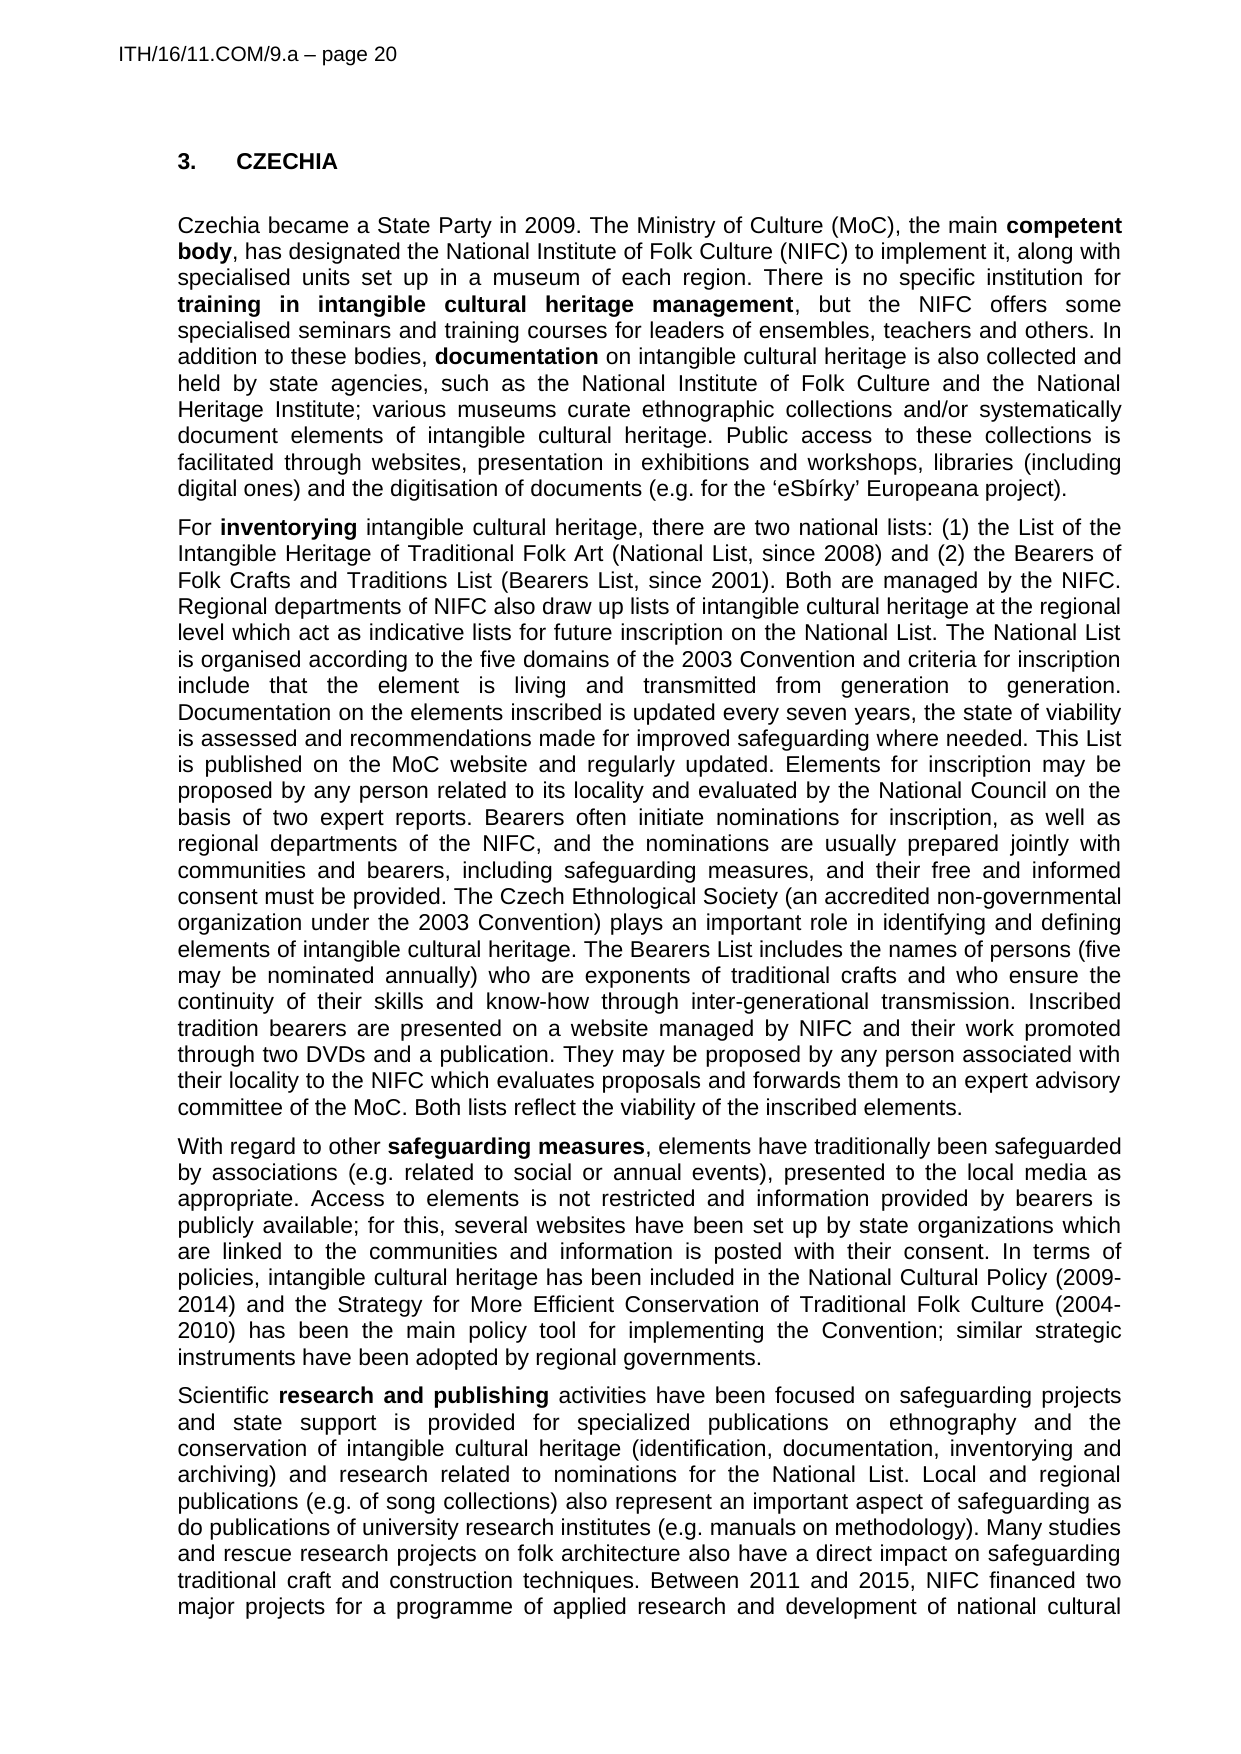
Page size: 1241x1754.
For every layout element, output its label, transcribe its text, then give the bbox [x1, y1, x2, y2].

text For inventorying intangible cultural heritage, there are two national lists: (1) the List of the Intangible Heritage of Traditional Folk Art (National List, since 2008) and (2) the Bearers of Folk Crafts and Traditions List (Bearers List, since 2001). Both are managed by the NIFC. Regional departments of NIFC also draw up lists of intangible cultural heritage at the regional level which act as indicative lists for future inscription on the National List. The National List is organised according to the five domains of the 2003 Convention and criteria for inscription include that the element is living and transmitted from generation to generation. Documentation on the elements inscribed is updated every seven years, the state of viability is assessed and recommendations made for improved safeguarding where needed. This List is published on the MoC website and regularly updated. Elements for inscription may be proposed by any person related to its locality and evaluated by the National Council on the basis of two expert reports. Bearers often initiate nominations for inscription, as well as regional departments of the NIFC, and the nominations are usually prepared jointly with communities and bearers, including safeguarding measures, and their free and informed consent must be provided. The Czech Ethnological Society (an accredited non-governmental organization under the 2003 Convention) plays an important role in identifying and defining elements of intangible cultural heritage. The Bearers List includes the names of persons (five may be nominated annually) who are exponents of traditional crafts and who ensure the continuity of their skills and know-how through inter-generational transmission. Inscribed tradition bearers are presented on a website managed by NIFC and their work promoted through two DVDs and a publication. They may be proposed by any person associated with their locality to the NIFC which evaluates proposals and forwards them to an expert advisory committee of the MoC. Both lists reflect the viability of the inscribed elements. [177, 514, 1122, 1120]
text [177, 1382, 1122, 1619]
text With regard to other safeguarding measures, elements have traditionally been safeguarded by associations (e.g. related to social or annual events), presented to the local media as appropriate. Access to elements is not restricted and information provided by bearers is publicly available; for this, several websites have been set up by state organizations which are linked to the communities and information is posted with their consent. In terms of policies, intangible cultural heritage has been included in the National Cultural Policy (2009-2014) and the Strategy for More Efficient Conservation of Traditional Folk Culture (2004-2010) has been the main policy tool for implementing the Convention; similar strategic instruments have been adopted by regional governments. [177, 1133, 1122, 1370]
list cZECHia [177, 148, 1122, 174]
text Czechia became a State Party in 2009. The Ministry of Culture (MoC), the main competent body, has designated the National Institute of Folk Culture (NIFC) to implement it, along with specialised units set up in a museum of each region. There is no specific institution for training in intangible cultural heritage management, but the NIFC offers some specialised seminars and training courses for leaders of ensembles, teachers and others. In addition to these bodies, documentation on intangible cultural heritage is also collected and held by state agencies, such as the National Institute of Folk Culture and the National Heritage Institute; various museums curate ethnographic collections and/or systematically document elements of intangible cultural heritage. Public access to these collections is facilitated through websites, presentation in exhibitions and workshops, libraries (including digital ones) and the digitisation of documents (e.g. for the ‘eSbírky’ Europeana project). [177, 212, 1122, 501]
